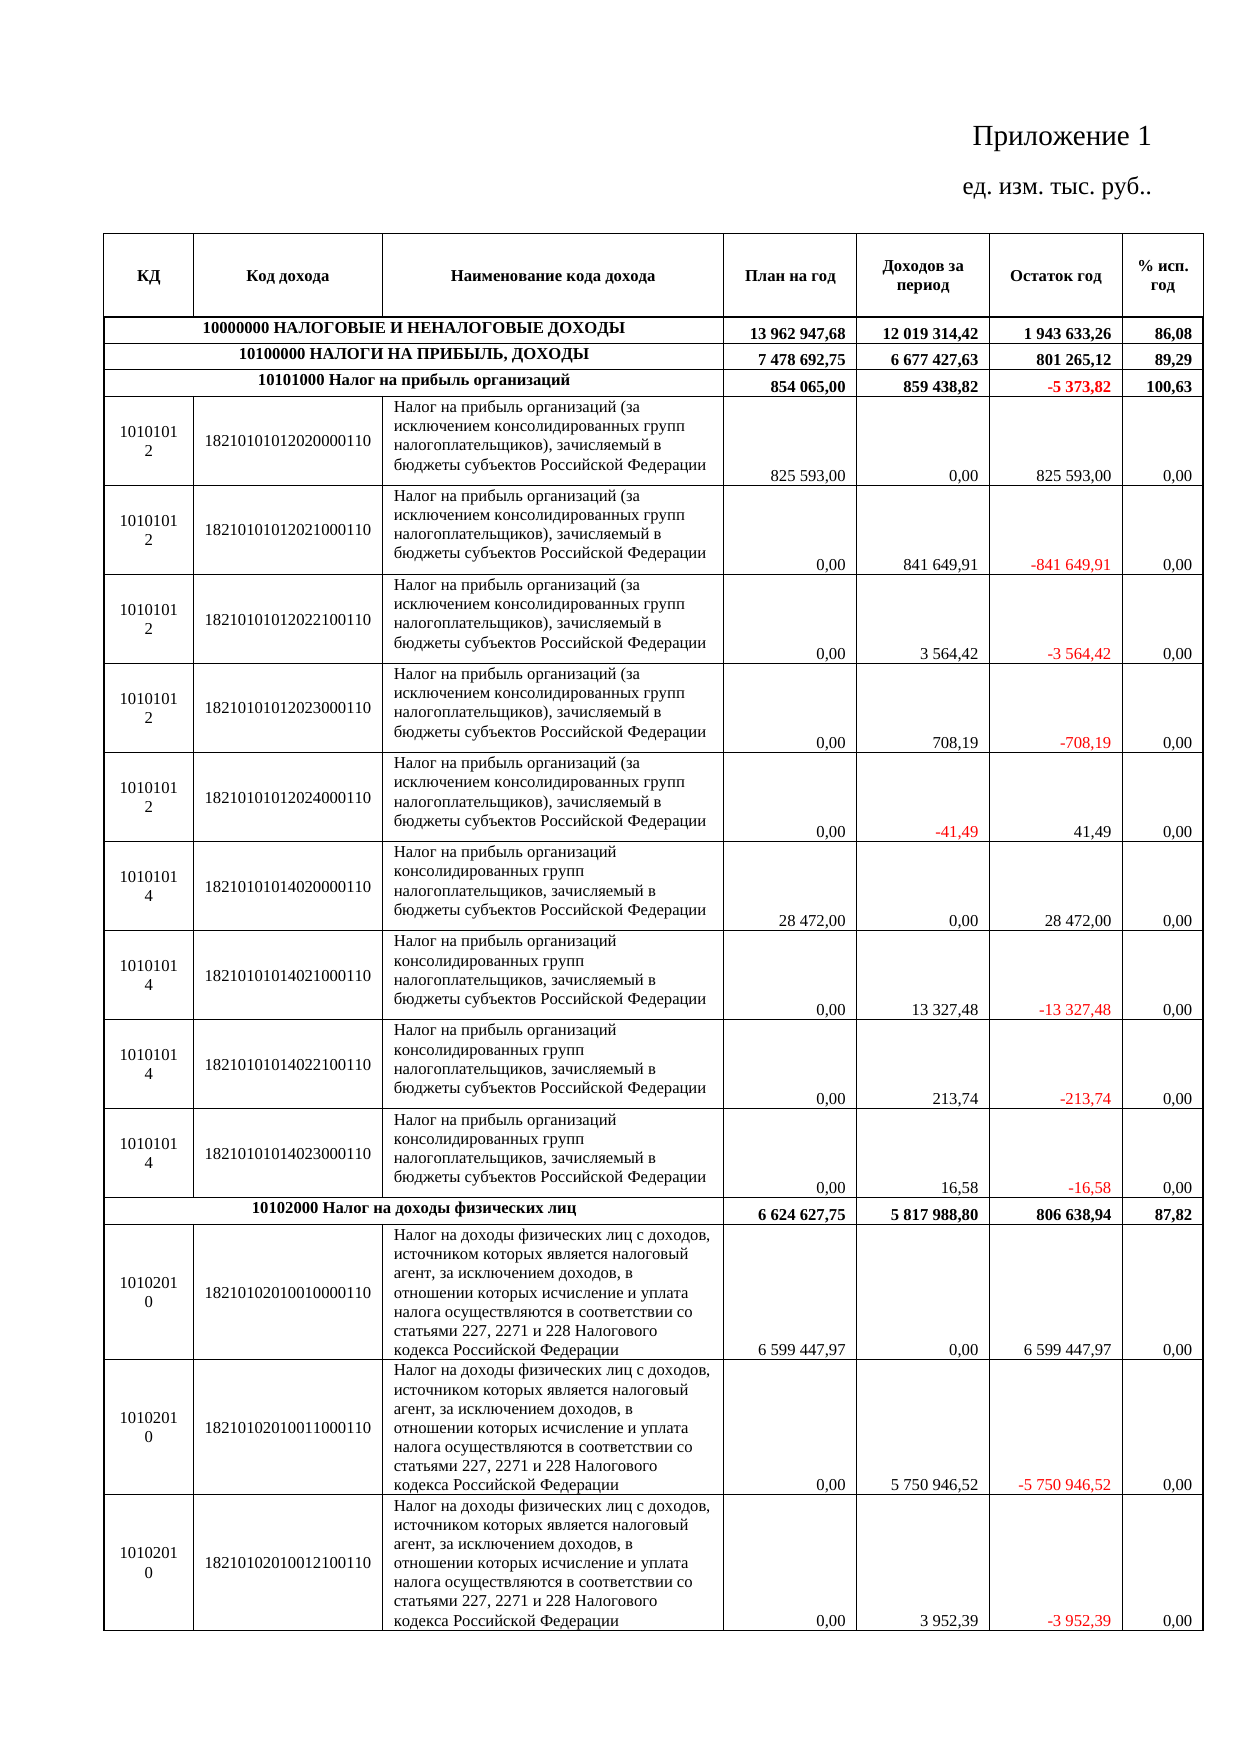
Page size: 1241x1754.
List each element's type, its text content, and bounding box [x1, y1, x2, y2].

table_cell 10101014 [105, 1109, 193, 1197]
table_cell 6 599 447,97 [724, 1225, 856, 1359]
table_cell 0,00 [1123, 1109, 1202, 1197]
table_cell 10102010 [105, 1360, 193, 1494]
table_cell 10101014 [105, 842, 193, 930]
table_cell 0,00 [1123, 486, 1202, 574]
table_cell 86,08 [1123, 318, 1202, 343]
table_cell 41,49 [990, 753, 1122, 841]
table_cell 859 438,82 [857, 370, 989, 396]
table_cell Налог на прибыль организаций (за исключением консолидированных групп налогоплательщиков), зачисляемый в бюджеты субъектов Российской Федерации [383, 664, 723, 752]
table_cell 0,00 [1123, 575, 1202, 663]
table_cell 18210101012024000110 [194, 753, 382, 841]
table_cell 18210101014022100110 [194, 1020, 382, 1108]
table_cell 10101012 [105, 486, 193, 574]
table_cell 0,00 [1123, 931, 1202, 1019]
table_cell 854 065,00 [724, 370, 856, 396]
text ед. изм. тыс. руб.. [103, 171, 1152, 200]
table_cell 5 750 946,52 [857, 1360, 989, 1494]
table_cell 18210101012020000110 [194, 397, 382, 485]
table_cell 806 638,94 [990, 1198, 1122, 1224]
table_cell 10101012 [105, 664, 193, 752]
table_header Остаток год [990, 234, 1122, 316]
table_cell -3 952,39 [990, 1495, 1122, 1629]
table_header КД [104, 234, 193, 316]
table_cell -708,19 [990, 664, 1122, 752]
table_cell -213,74 [990, 1020, 1122, 1108]
table_cell -5 373,82 [990, 370, 1122, 396]
table_cell Налог на прибыль организаций консолидированных групп налогоплательщиков, зачисляемый в бюджеты субъектов Российской Федерации [383, 931, 723, 1019]
table_cell 841 649,91 [857, 486, 989, 574]
table_cell 89,29 [1123, 344, 1202, 369]
table_cell 28 472,00 [990, 842, 1122, 930]
table_cell 6 599 447,97 [990, 1225, 1122, 1359]
table_header Код дохода [194, 234, 382, 316]
table_cell 16,58 [857, 1109, 989, 1197]
table_cell 213,74 [857, 1020, 989, 1108]
table_cell Налог на прибыль организаций консолидированных групп налогоплательщиков, зачисляемый в бюджеты субъектов Российской Федерации [383, 842, 723, 930]
table_cell Налог на прибыль организаций (за исключением консолидированных групп налогоплательщиков), зачисляемый в бюджеты субъектов Российской Федерации [383, 486, 723, 574]
table_cell 18210101012021000110 [194, 486, 382, 574]
table_cell 0,00 [857, 397, 989, 485]
table_cell 18210102010010000110 [194, 1225, 382, 1359]
table_cell 0,00 [1123, 1360, 1202, 1494]
table_cell Налог на прибыль организаций консолидированных групп налогоплательщиков, зачисляемый в бюджеты субъектов Российской Федерации [383, 1109, 723, 1197]
table_cell 0,00 [1123, 1020, 1202, 1108]
table_cell 18210102010011000110 [194, 1360, 382, 1494]
table_cell -16,58 [990, 1109, 1122, 1197]
table_cell 10102010 [105, 1495, 193, 1629]
table_cell 18210101014020000110 [194, 842, 382, 930]
table_cell 13 962 947,68 [724, 318, 856, 343]
table_cell 10000000 НАЛОГОВЫЕ И НЕНАЛОГОВЫЕ ДОХОДЫ [105, 318, 723, 343]
table_cell 12 019 314,42 [857, 318, 989, 343]
table_cell 0,00 [1123, 842, 1202, 930]
table_cell 0,00 [724, 1360, 856, 1494]
table_cell 5 817 988,80 [857, 1198, 989, 1224]
table_cell 825 593,00 [724, 397, 856, 485]
table_cell 0,00 [1123, 397, 1202, 485]
table_cell 10101014 [105, 931, 193, 1019]
table_cell 0,00 [724, 486, 856, 574]
table_cell 10100000 НАЛОГИ НА ПРИБЫЛЬ, ДОХОДЫ [105, 344, 723, 369]
table_header % исп. год [1123, 234, 1203, 316]
table_cell 10101012 [105, 575, 193, 663]
table_cell 825 593,00 [990, 397, 1122, 485]
table_cell -13 327,48 [990, 931, 1122, 1019]
table_cell -3 564,42 [990, 575, 1122, 663]
table_header План на год [724, 234, 856, 316]
table_cell Налог на прибыль организаций (за исключением консолидированных групп налогоплательщиков), зачисляемый в бюджеты субъектов Российской Федерации [383, 575, 723, 663]
table_cell 0,00 [724, 753, 856, 841]
table_cell Налог на прибыль организаций (за исключением консолидированных групп налогоплательщиков), зачисляемый в бюджеты субъектов Российской Федерации [383, 397, 723, 485]
table_cell 0,00 [724, 1495, 856, 1629]
table_cell 18210101012022100110 [194, 575, 382, 663]
table_cell 87,82 [1123, 1198, 1202, 1224]
table_cell 0,00 [1123, 1225, 1202, 1359]
table_cell 0,00 [724, 575, 856, 663]
table_cell 801 265,12 [990, 344, 1122, 369]
table_cell 18210101012023000110 [194, 664, 382, 752]
table_cell 18210102010012100110 [194, 1495, 382, 1629]
table_cell 1 943 633,26 [990, 318, 1122, 343]
table_cell 10102010 [105, 1225, 193, 1359]
table_cell 10101014 [105, 1020, 193, 1108]
table_cell 0,00 [857, 842, 989, 930]
table_cell 0,00 [724, 664, 856, 752]
table_cell 0,00 [1123, 1495, 1202, 1629]
table_header Доходов за период [857, 234, 989, 316]
table_cell 10102000 Налог на доходы физических лиц [105, 1198, 723, 1224]
table_cell 0,00 [1123, 664, 1202, 752]
table_cell -841 649,91 [990, 486, 1122, 574]
table_cell 100,63 [1123, 370, 1202, 396]
table_cell Налог на прибыль организаций консолидированных групп налогоплательщиков, зачисляемый в бюджеты субъектов Российской Федерации [383, 1020, 723, 1108]
table_cell 28 472,00 [724, 842, 856, 930]
table_cell 18210101014021000110 [194, 931, 382, 1019]
table_cell 10101012 [105, 397, 193, 485]
table_cell 0,00 [724, 1109, 856, 1197]
table_cell 7 478 692,75 [724, 344, 856, 369]
table_cell -5 750 946,52 [990, 1360, 1122, 1494]
table_cell 0,00 [724, 931, 856, 1019]
table_header Наименование кода дохода [383, 234, 723, 316]
table_cell 3 564,42 [857, 575, 989, 663]
table_cell 10101012 [105, 753, 193, 841]
table_cell 0,00 [857, 1225, 989, 1359]
table_cell 6 624 627,75 [724, 1198, 856, 1224]
table_cell 10101000 Налог на прибыль организаций [105, 370, 723, 396]
text Приложение 1 [103, 118, 1152, 152]
table_cell 0,00 [1123, 753, 1202, 841]
table_cell 13 327,48 [857, 931, 989, 1019]
table_cell 3 952,39 [857, 1495, 989, 1629]
table_cell 0,00 [724, 1020, 856, 1108]
table_cell 6 677 427,63 [857, 344, 989, 369]
table_cell 18210101014023000110 [194, 1109, 382, 1197]
table_cell 708,19 [857, 664, 989, 752]
table_cell -41,49 [857, 753, 989, 841]
table_cell Налог на прибыль организаций (за исключением консолидированных групп налогоплательщиков), зачисляемый в бюджеты субъектов Российской Федерации [383, 753, 723, 841]
